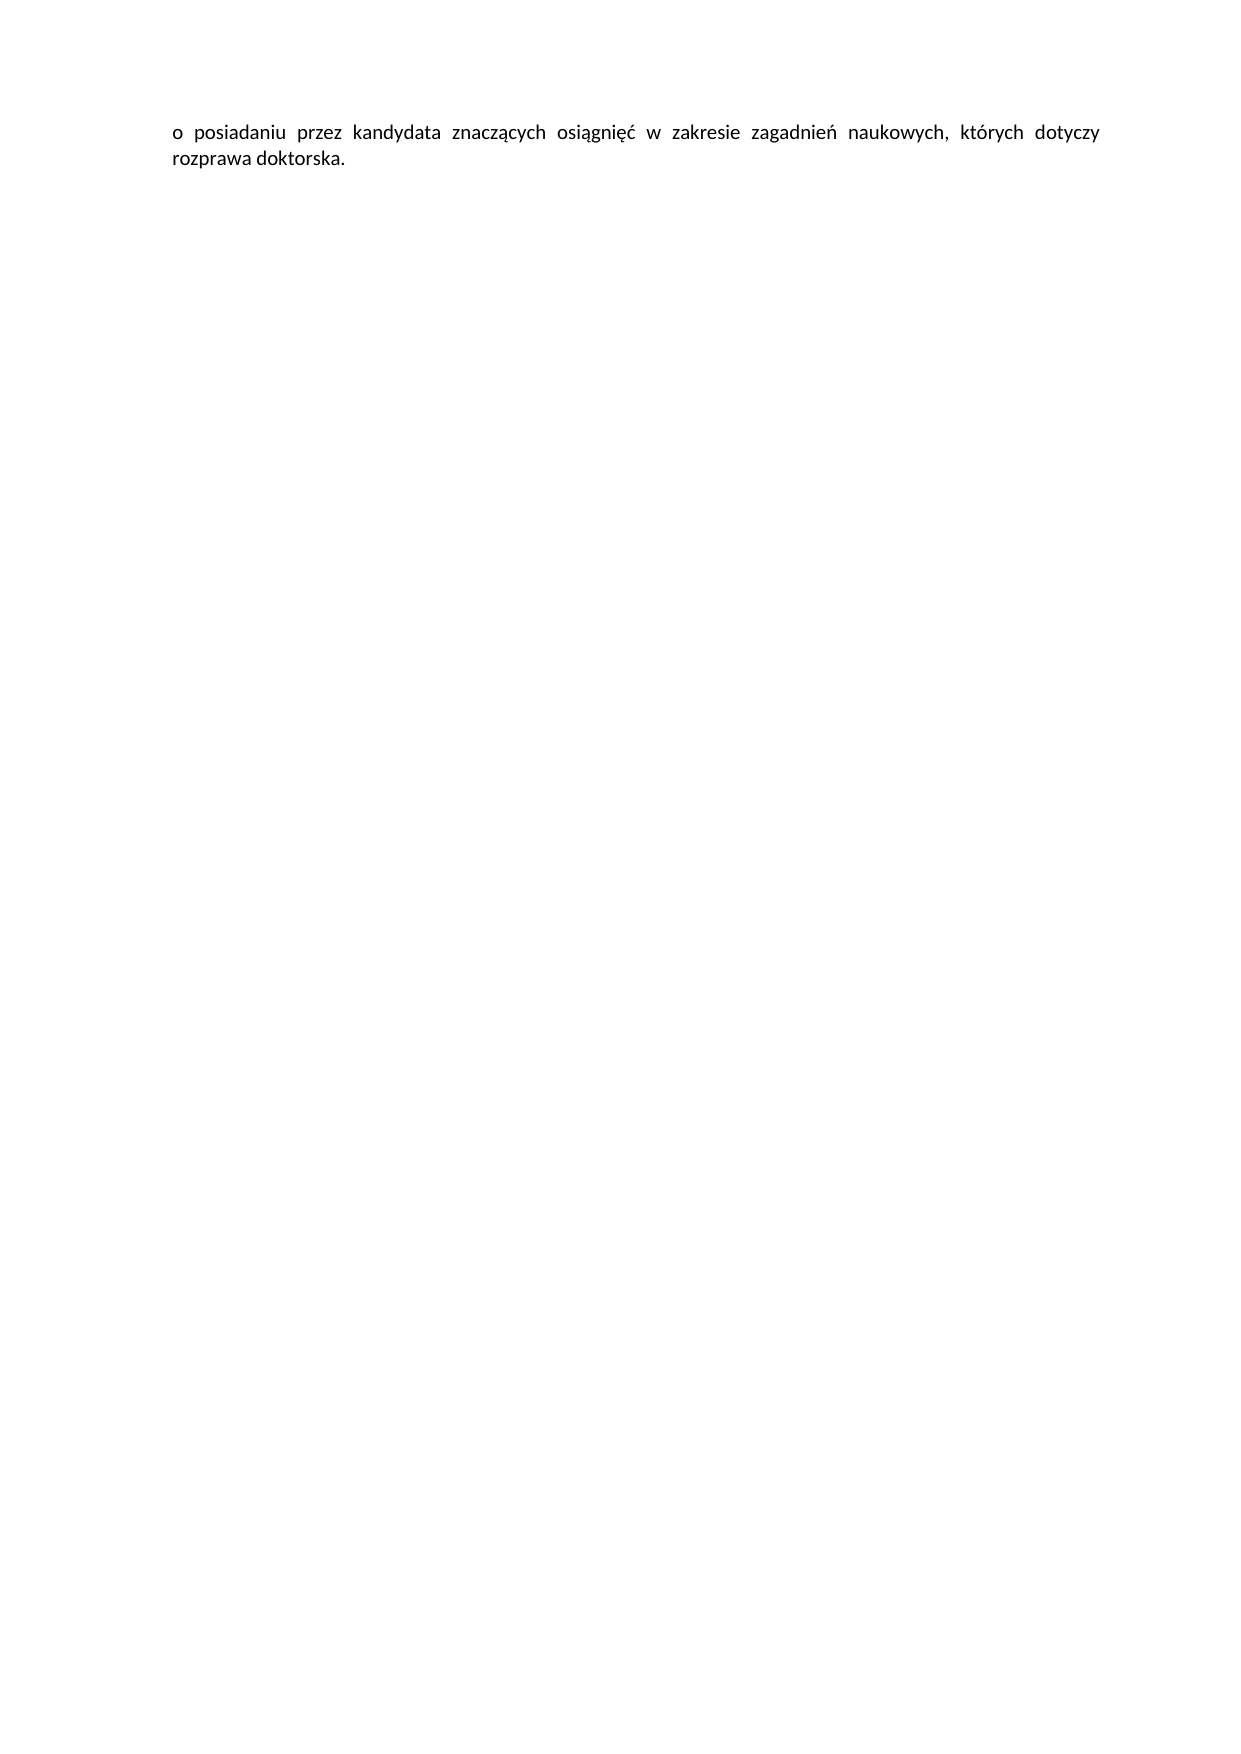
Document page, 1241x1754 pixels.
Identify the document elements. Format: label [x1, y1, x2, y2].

list [134, 119, 1101, 170]
